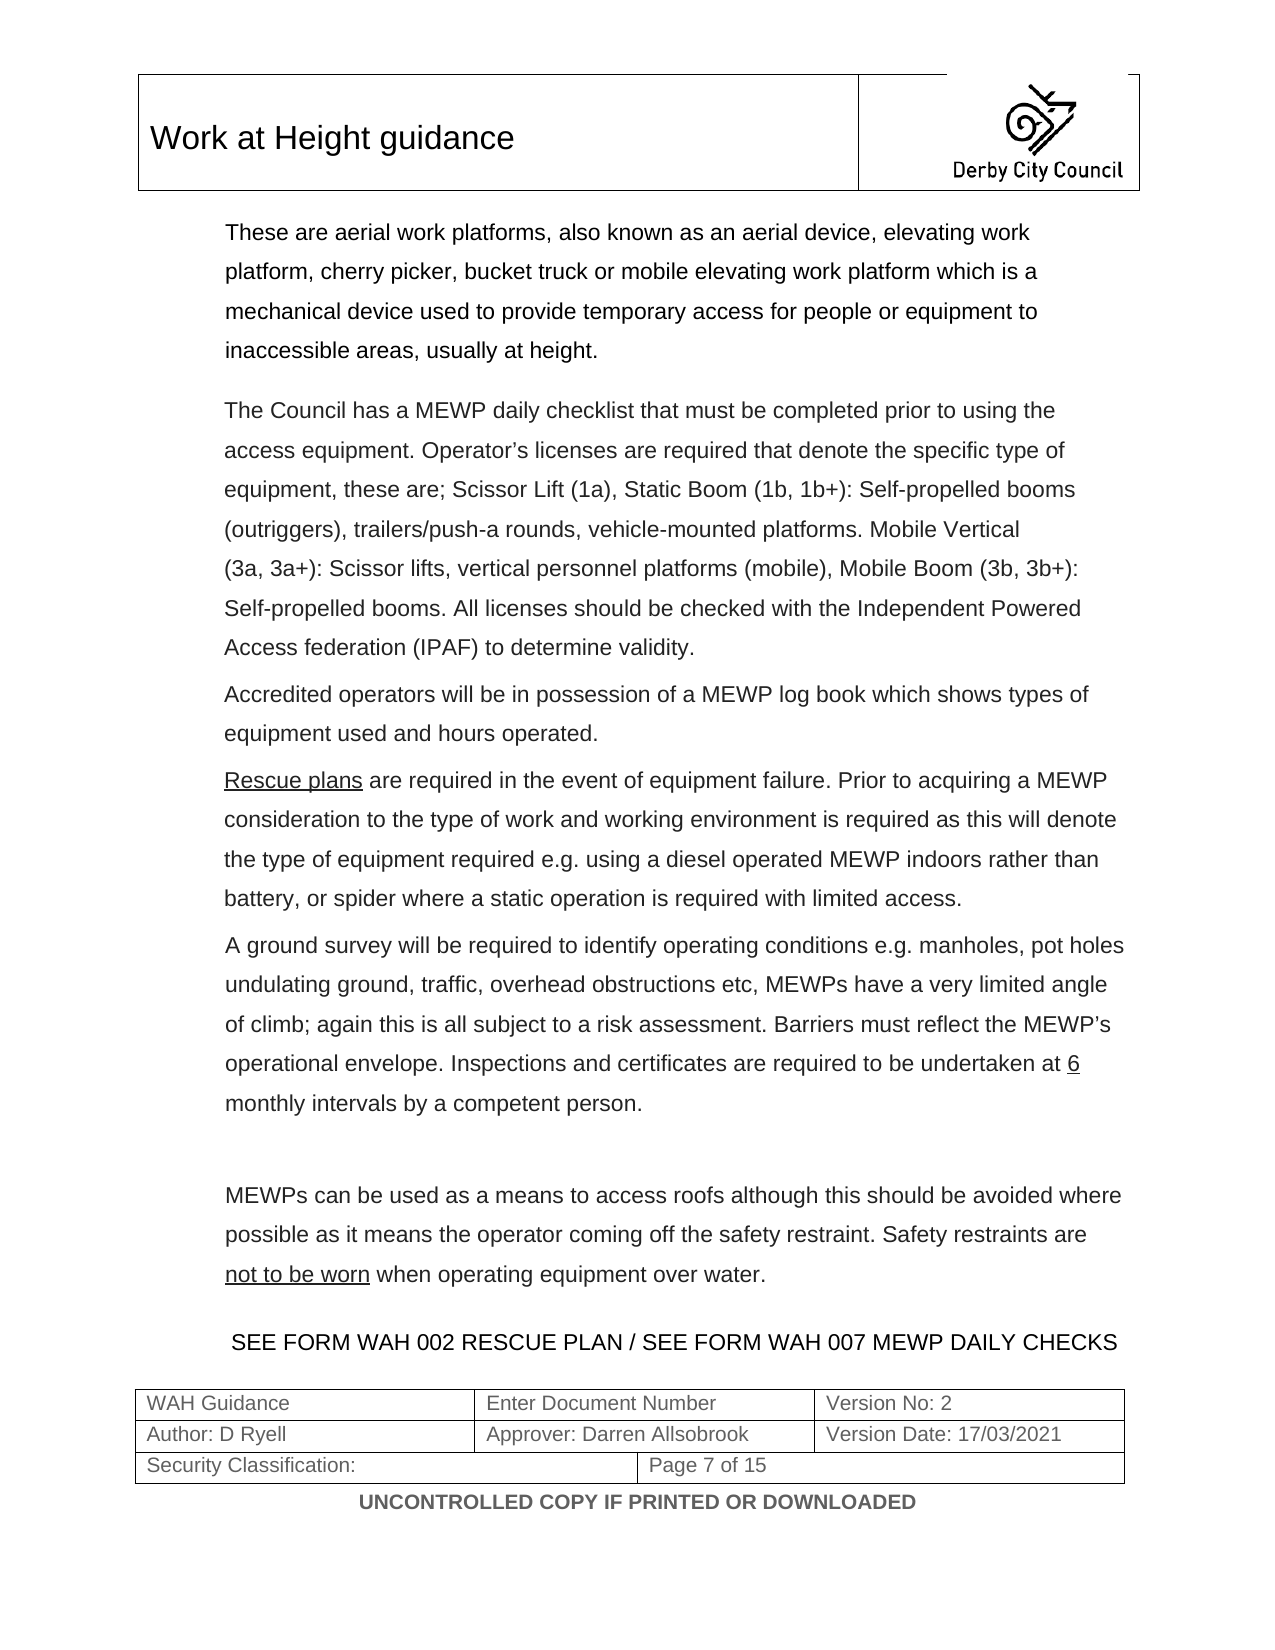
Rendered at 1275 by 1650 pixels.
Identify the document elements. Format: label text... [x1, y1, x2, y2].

text Accredited operators will be in possession of a MEWP log book which shows types of equipment used and hours operated. [224, 681, 1125, 747]
text Rescue plans are required in the event of equipment failure. Prior to acquiring a MEWP consideration to the type of work and working environment is required as this will denote the type of equipment required e.g. using a diesel operated MEWP indoors rather than battery, or spider where a static operation is required with limited access. [224, 767, 1125, 911]
list A ground survey will be required to identify operating conditions e.g. manholes, pot holes undulating ground, traffic, overhead obstructions etc, MEWPs have a very limited angle of climb; again this is all subject to a risk assessment. Barriers must reflect the MEWP’s operational envelope. Inspections and certificates are required to be undertaken at 6 monthly intervals by a competent person. [225, 932, 1125, 1116]
list MEWPs can be used as a means to access roofs although this should be avoided where possible as it means the operator coming off the safety restraint. Safety restraints are not to be worn when operating equipment over water. [225, 1182, 1125, 1287]
list SEE FORM WAH 002 RESCUE PLAN / SEE FORM WAH 007 MEWP DAILY CHECKS [224, 1329, 1125, 1355]
list These are aerial work platforms, also known as an aerial device, elevating work platform, cherry picker, bucket truck or mobile elevating work platform which is a mechanical device used to provide temporary access for people or equipment to inaccessible areas, usually at height. [225, 219, 1125, 363]
picture [947, 74, 1129, 190]
text The Council has a MEWP daily checklist that must be completed prior to using the access equipment. Operator’s licenses are required that denote the specific type of equipment, these are; Scissor Lift (1a), Static Boom (1b, 1b+): Self-propelled booms (outriggers), trailers/push-a rounds, vehicle-mounted platforms. Mobile Vertical (3a, 3a+): Scissor lifts, vertical personnel platforms (mobile), Mobile Boom (3b, 3b+): Self-propelled booms. All licenses should be checked with the Independent Powered Access federation (IPAF) to determine validity. [224, 397, 1125, 661]
